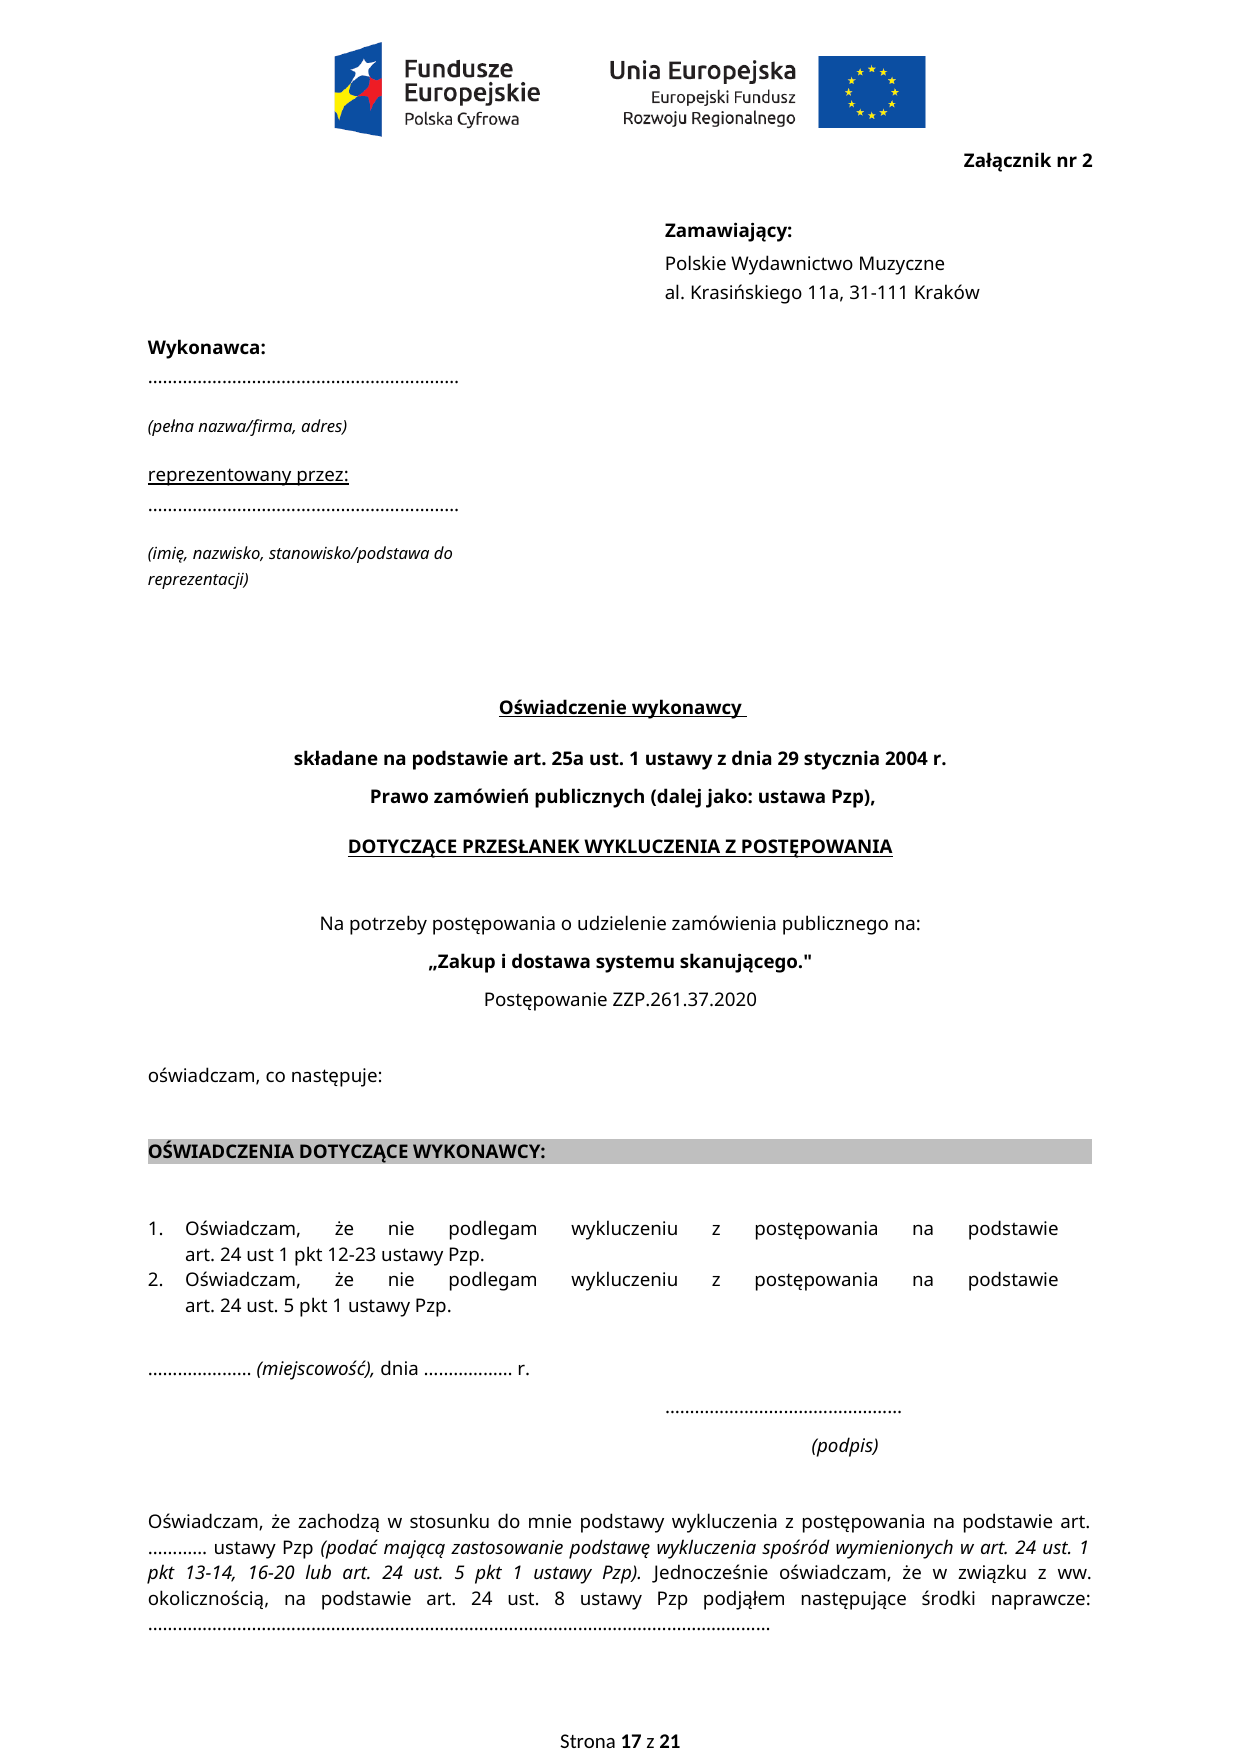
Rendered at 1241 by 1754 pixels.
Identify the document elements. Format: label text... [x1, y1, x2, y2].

text Zamawiający: [665, 217, 1092, 243]
text składane na podstawie art. 25a ust. 1 ustawy z dnia 29 stycznia 2004 r. [148, 745, 1092, 770]
subtitle Załącznik nr 2 [148, 148, 1092, 173]
text Oświadczenie wykonawcy [148, 694, 1092, 720]
picture [317, 0, 939, 148]
text reprezentowany przez: [148, 462, 1092, 487]
text Prawo zamówień publicznych (dalej jako: ustawa Pzp), [148, 783, 1092, 809]
text Na potrzeby postępowania o udzielenie zamówienia publicznego na: [148, 910, 1092, 936]
text Polskie Wydawnictwo Muzyczne [223, 247, 1092, 276]
text Postępowanie ZZP.261.37.2020 [148, 986, 1092, 1012]
text „Zakup i dostawa systemu skanującego." [148, 948, 1092, 974]
text ……………………………………………………… [148, 491, 472, 516]
text Wykonawca: [148, 334, 1092, 360]
text DOTYCZĄCE PRZESŁANEK WYKLUCZENIA Z POSTĘPOWANIA [148, 834, 1092, 859]
text (imię, nazwisko, stanowisko/podstawa do reprezentacji) [148, 542, 472, 591]
text oświadczam, co następuje: [148, 1062, 1092, 1088]
text Oświadczam, że zachodzą w stosunku do mnie podstawy wykluczenia z postępowania na podstawie art. ………… ustawy Pzp (podać mającą zastosowanie podstawę wykluczenia spośród wymienionych w art. 24 ust. 1 pkt 13-14, 16-20 lub art. 24 ust. 5 pkt 1 ustawy Pzp). Jednocześnie oświadczam, że w związku z ww. okolicznością, na podstawie art. 24 ust. 8 ustawy Pzp podjąłem następujące środki naprawcze: ……………………………………………………………………………………………………………… [148, 1508, 1092, 1636]
text ………………… (miejscowość), dnia ……………… r. [148, 1356, 1092, 1381]
list Oświadczam, że nie podlegam wykluczeniu z postępowania na podstawie art. 24 ust 1 pkt 12-23 ustawy Pzp. [148, 1215, 1092, 1266]
text OŚWIADCZENIA DOTYCZĄCE WYKONAWCY: [148, 1139, 1092, 1164]
text al. Krasińskiego 11a, 31-111 Kraków [223, 276, 1092, 305]
text ……………………………………………………… [148, 364, 472, 389]
text ………………………………………… [148, 1394, 1092, 1419]
text (pełna nazwa/firma, adres) [148, 415, 472, 437]
text (podpis) [738, 1432, 1092, 1458]
list Oświadczam, że nie podlegam wykluczeniu z postępowania na podstawie art. 24 ust. 5 pkt 1 ustawy Pzp. [148, 1266, 1092, 1317]
